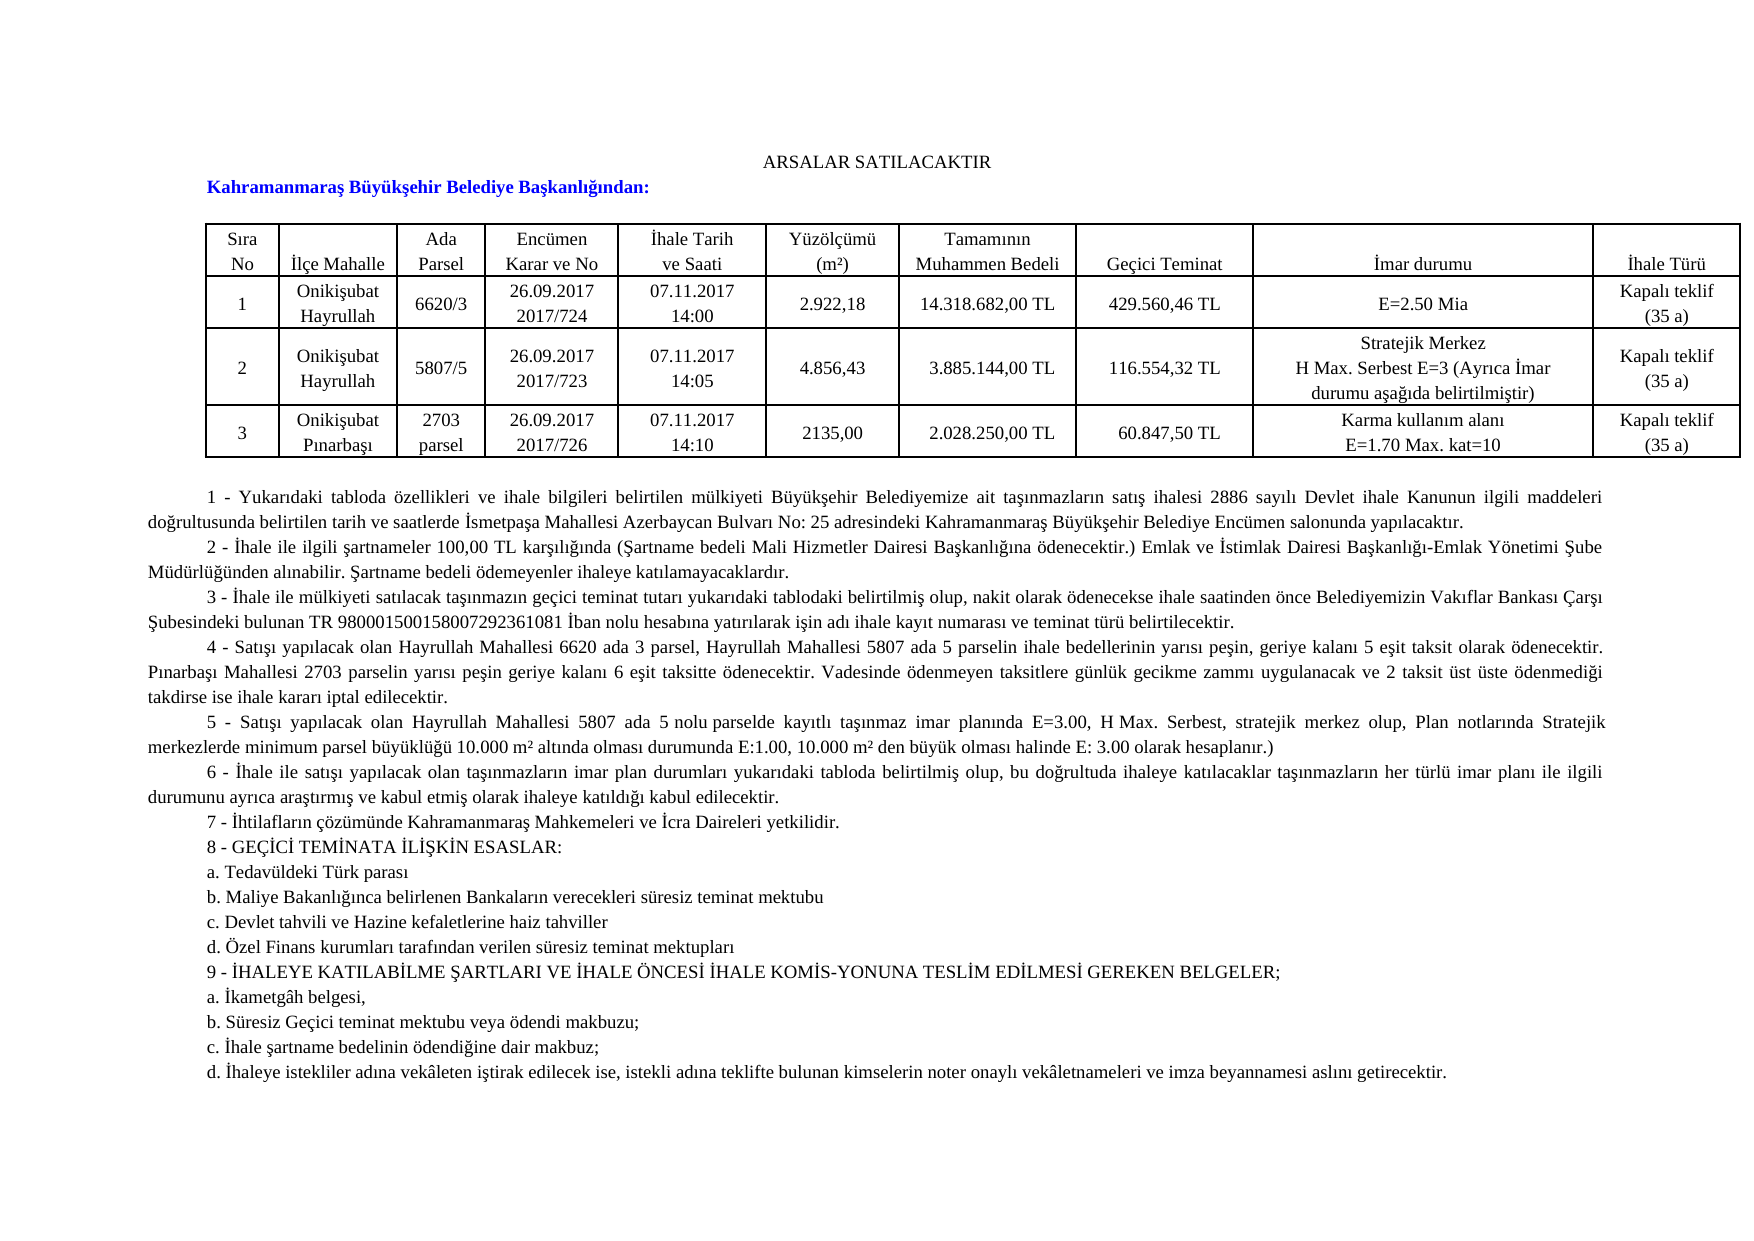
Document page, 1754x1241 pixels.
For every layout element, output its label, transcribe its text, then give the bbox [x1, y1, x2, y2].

table_cell 14.318.682,00 TL [900, 277, 1075, 327]
table_header Yüzölçümü (m²) [767, 225, 898, 275]
table_cell 429.560,46 TL [1077, 277, 1252, 327]
table_cell 26.09.2017 2017/726 [486, 406, 617, 456]
table_cell Onikişubat Pınarbaşı [280, 406, 396, 456]
text d. Özel Finans kurumları tarafından verilen süresiz teminat mektupları [148, 933, 1606, 958]
text d. İhaleye istekliler adına vekâleten iştirak edilecek ise, istekli adına teklifte bulunan kimselerin noter onaylı vekâletnameleri ve imza beyannamesi aslını getirecektir. [148, 1058, 1606, 1083]
text 6 - İhale ile satışı yapılacak olan taşınmazların imar plan durumları yukarıdaki tabloda belirtilmiş olup, bu doğrultuda ihaleye katılacaklar taşınmazların her türlü imar planı ile ilgili durumunu ayrıca araştırmış ve kabul etmiş olarak ihaleye katıldığı kabul edilecektir. [148, 758, 1606, 808]
table_cell 07.11.2017 14:10 [619, 406, 765, 456]
text ARSALAR SATILACAKTIR [148, 148, 1606, 173]
text 8 - GEÇİCİ TEMİNATA İLİŞKİN ESASLAR: [148, 833, 1606, 858]
table_cell 07.11.2017 14:05 [619, 329, 765, 404]
table_cell Onikişubat Hayrullah [280, 329, 396, 404]
table_cell 3.885.144,00 TL [900, 329, 1075, 404]
table_cell Karma kullanım alanı E=1.70 Max. kat=10 [1254, 406, 1592, 456]
table_cell Onikişubat Hayrullah [280, 277, 396, 327]
table_header İhale Tarih ve Saati [619, 225, 765, 275]
table_cell 2.028.250,00 TL [900, 406, 1075, 456]
table_cell 2.922,18 [767, 277, 898, 327]
text c. İhale şartname bedelinin ödendiğine dair makbuz; [148, 1033, 1606, 1058]
table_cell 6620/3 [398, 277, 484, 327]
text b. Maliye Bakanlığınca belirlenen Bankaların verecekleri süresiz teminat mektubu [148, 883, 1606, 908]
text 7 - İhtilafların çözümünde Kahramanmaraş Mahkemeleri ve İcra Daireleri yetkilidir. [148, 808, 1606, 833]
table_cell 2703 parsel [398, 406, 484, 456]
table_cell 3 [207, 406, 278, 456]
table_header Sıra No [207, 225, 278, 275]
text 5 - Satışı yapılacak olan Hayrullah Mahallesi 5807 ada 5 nolu parselde kayıtlı taşınmaz imar planında E=3.00, H Max. Serbest, stratejik merkez olup, Plan notlarında Stratejik merkezlerde minimum parsel büyüklüğü 10.000 m² altında olması durumunda E:1.00, 10.000 m² den büyük olması halinde E: 3.00 olarak hesaplanır.) [148, 708, 1606, 758]
table_cell 2135,00 [767, 406, 898, 456]
text 4 - Satışı yapılacak olan Hayrullah Mahallesi 6620 ada 3 parsel, Hayrullah Mahallesi 5807 ada 5 parselin ihale bedellerinin yarısı peşin, geriye kalanı 5 eşit taksit olarak ödenecektir. Pınarbaşı Mahallesi 2703 parselin yarısı peşin geriye kalanı 6 eşit taksitte ödenecektir. Vadesinde ödenmeyen taksitlere günlük gecikme zammı uygulanacak ve 2 taksit üst üste ödenmediği takdirse ise ihale kararı iptal edilecektir. [148, 633, 1606, 708]
text 9 - İHALEYE KATILABİLME ŞARTLARI VE İHALE ÖNCESİ İHALE KOMİS-YONUNA TESLİM EDİLMESİ GEREKEN BELGELER; [148, 958, 1606, 983]
table_header İmar durumu [1254, 225, 1592, 275]
table_cell 116.554,32 TL [1077, 329, 1252, 404]
table_cell 26.09.2017 2017/723 [486, 329, 617, 404]
table_header İlçe Mahalle [280, 225, 396, 275]
table_cell 5807/5 [398, 329, 484, 404]
table_cell Kapalı teklif (35 a) [1594, 406, 1739, 456]
table_header Ada Parsel [398, 225, 484, 275]
table_header Geçici Teminat [1077, 225, 1252, 275]
table_cell Kapalı teklif (35 a) [1594, 277, 1739, 327]
text 1 - Yukarıdaki tabloda özellikleri ve ihale bilgileri belirtilen mülkiyeti Büyükşehir Belediyemize ait taşınmazların satış ihalesi 2886 sayılı Devlet ihale Kanunun ilgili maddeleri doğrultusunda belirtilen tarih ve saatlerde İsmetpaşa Mahallesi Azerbaycan Bulvarı No: 25 adresindeki Kahramanmaraş Büyükşehir Belediye Encümen salonunda yapılacaktır. [148, 483, 1606, 533]
table_cell E=2.50 Mia [1254, 277, 1592, 327]
table_cell 26.09.2017 2017/724 [486, 277, 617, 327]
text a. Tedavüldeki Türk parası [148, 858, 1606, 883]
table_cell 60.847,50 TL [1077, 406, 1252, 456]
table_cell 2 [207, 329, 278, 404]
text 3 - İhale ile mülkiyeti satılacak taşınmazın geçici teminat tutarı yukarıdaki tablodaki belirtilmiş olup, nakit olarak ödenecekse ihale saatinden önce Belediyemizin Vakıflar Bankası Çarşı Şubesindeki bulunan TR 980001500158007292361081 İban nolu hesabına yatırılarak işin adı ihale kayıt numarası ve teminat türü belirtilecektir. [148, 583, 1606, 633]
table_cell 4.856,43 [767, 329, 898, 404]
text b. Süresiz Geçici teminat mektubu veya ödendi makbuzu; [148, 1008, 1606, 1033]
table_header Encümen Karar ve No [486, 225, 617, 275]
table_cell Stratejik Merkez H Max. Serbest E=3 (Ayrıca İmar durumu aşağıda belirtilmiştir) [1254, 329, 1592, 404]
table_header Tamamının Muhammen Bedeli [900, 225, 1075, 275]
text 2 - İhale ile ilgili şartnameler 100,00 TL karşılığında (Şartname bedeli Mali Hizmetler Dairesi Başkanlığına ödenecektir.) Emlak ve İstimlak Dairesi Başkanlığı-Emlak Yönetimi Şube Müdürlüğünden alınabilir. Şartname bedeli ödemeyenler ihaleye katılamayacaklardır. [148, 533, 1606, 583]
table_cell 1 [207, 277, 278, 327]
text c. Devlet tahvili ve Hazine kefaletlerine haiz tahviller [148, 908, 1606, 933]
table_header İhale Türü [1594, 225, 1739, 275]
table_cell 07.11.2017 14:00 [619, 277, 765, 327]
text Kahramanmaraş Büyükşehir Belediye Başkanlığından: [148, 173, 1606, 198]
table_cell Kapalı teklif (35 a) [1594, 329, 1739, 404]
text a. İkametgâh belgesi, [148, 983, 1606, 1008]
